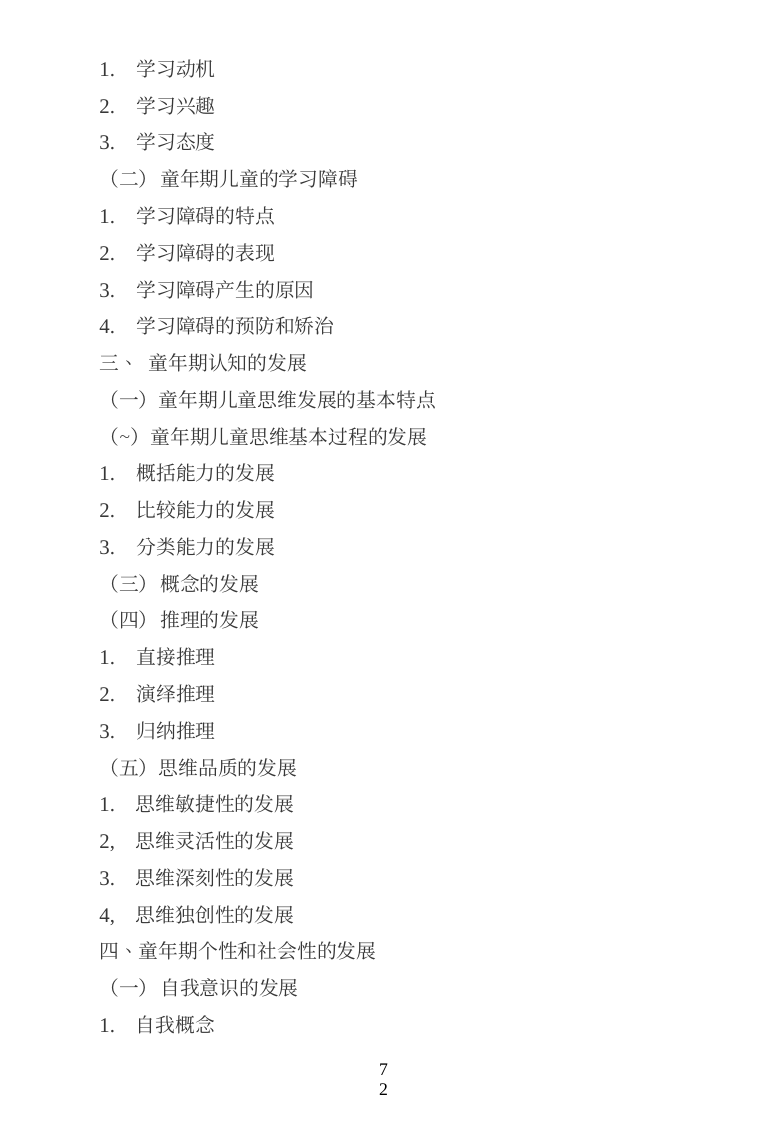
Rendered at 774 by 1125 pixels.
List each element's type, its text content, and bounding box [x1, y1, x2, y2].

list 学习障碍的预防和矫治 [57, 311, 710, 339]
list 学习动机 [57, 53, 710, 82]
list 演绎推理 [57, 679, 710, 707]
text （三） 概念的发展 [57, 568, 710, 597]
text 三、 童年期认知的发展 [57, 348, 710, 376]
list 思维独创性的发展 [57, 899, 710, 928]
list 分类能力的发展 [57, 532, 710, 560]
text （一）童年期儿童思维发展的基本特点 [57, 384, 710, 413]
list 自我概念 [57, 1009, 710, 1038]
list 学习态度 [57, 127, 710, 156]
list 思维灵活性的发展 [57, 826, 710, 854]
text （四） 推理的发展 [57, 605, 710, 633]
text （一） 自我意识的发展 [57, 973, 710, 1001]
list 学习障碍的表现 [57, 237, 710, 266]
text （二） 童年期儿童的学习障碍 [57, 164, 710, 192]
text （~）童年期儿童思维基本过程的发展 [57, 421, 710, 450]
text （五）思维品质的发展 [57, 752, 710, 781]
list 学习兴趣 [57, 90, 710, 119]
list 学习障碍的特点 [57, 201, 710, 229]
list 思维深刻性的发展 [57, 862, 710, 891]
list 直接推理 [57, 642, 710, 670]
list 思维敏捷性的发展 [57, 789, 710, 817]
text 四、童年期个性和社会性的发展 [57, 936, 710, 964]
list 归纳推理 [57, 715, 710, 744]
list 比较能力的发展 [57, 495, 710, 523]
list 概括能力的发展 [57, 458, 710, 486]
list 学习障碍产生的原因 [57, 274, 710, 303]
